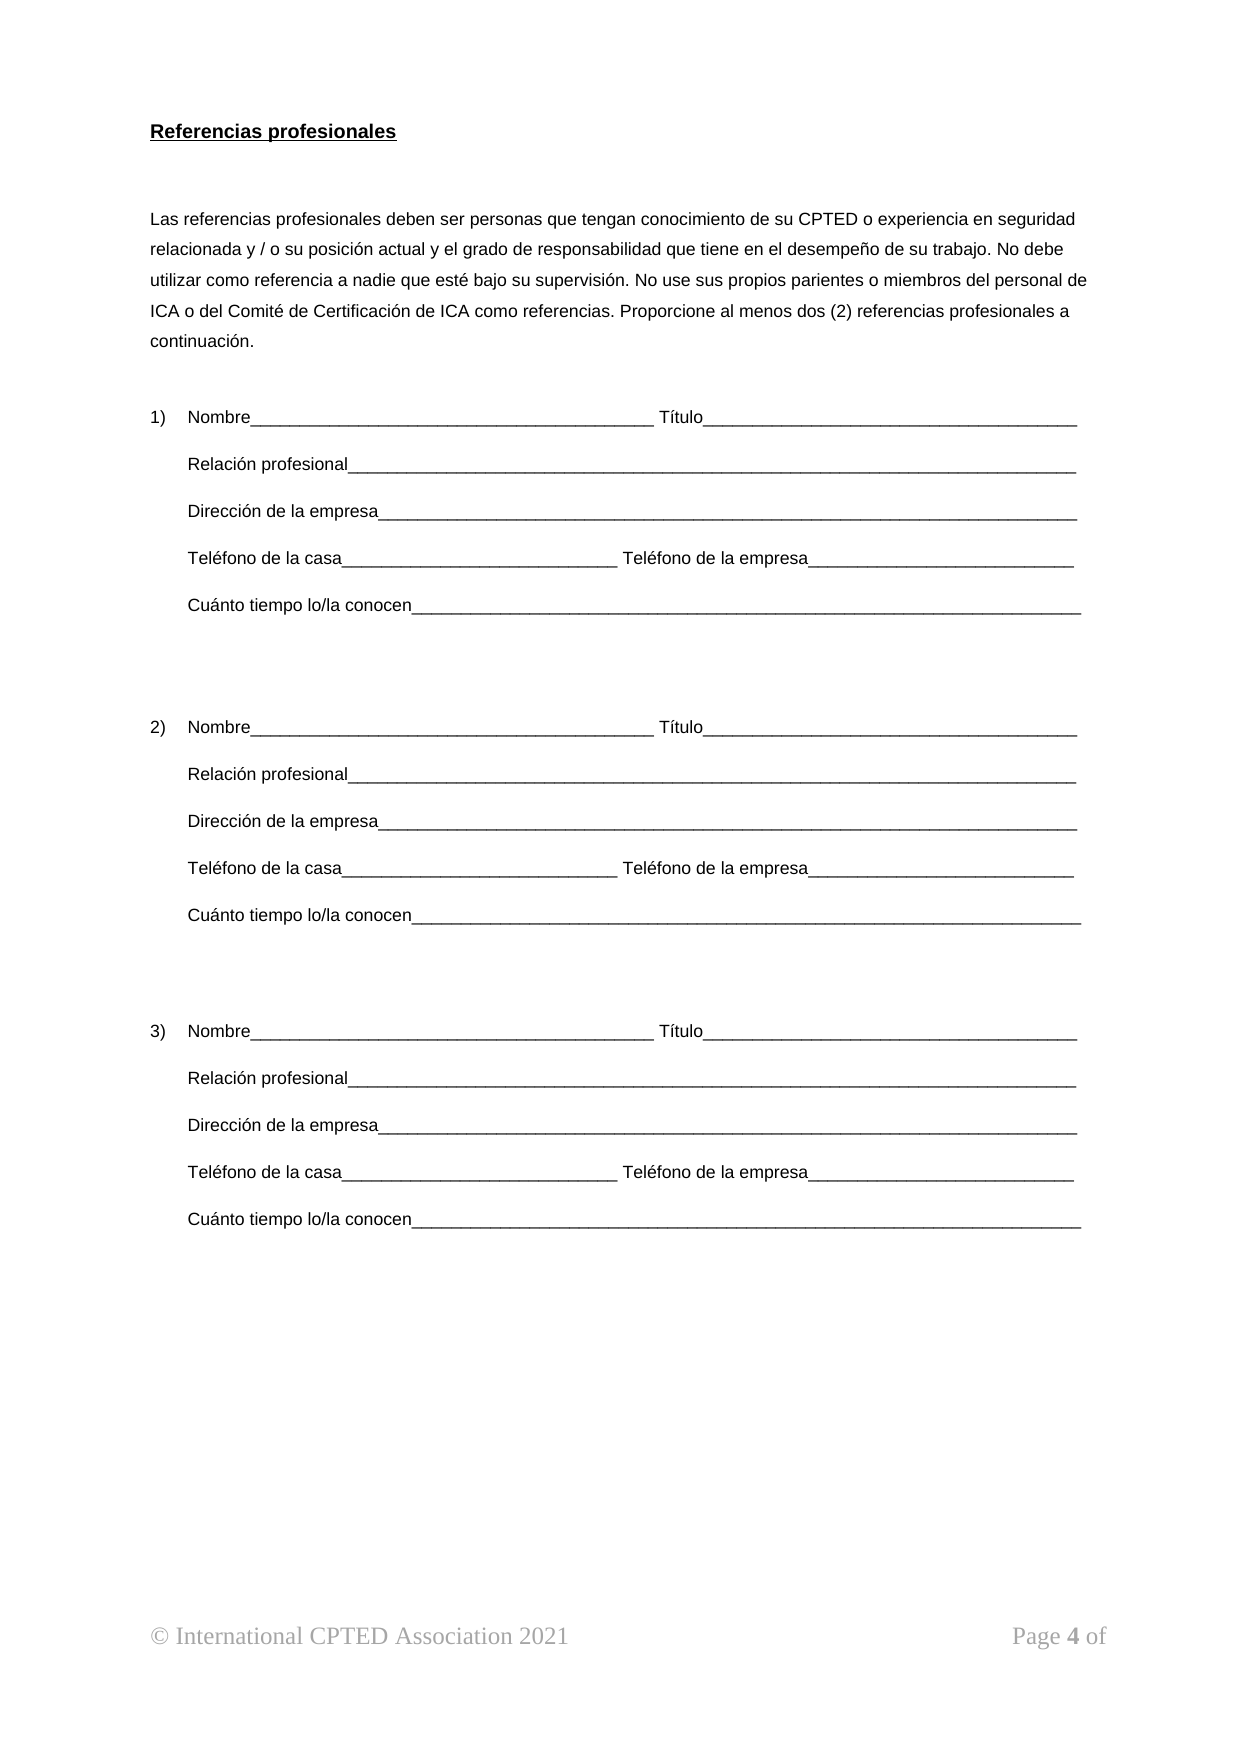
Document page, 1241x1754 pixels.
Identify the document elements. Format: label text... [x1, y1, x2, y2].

list Nombre_________________________________________ Título______________________________________ [150, 407, 1090, 427]
text Relación profesional__________________________________________________________________________ [150, 1068, 1090, 1088]
list Nombre_________________________________________ Título______________________________________ [150, 1021, 1090, 1041]
text Dirección de la empresa_______________________________________________________________________ [150, 501, 1090, 521]
text Cuánto tiempo lo/la conocen____________________________________________________________________ [150, 594, 1090, 615]
text Dirección de la empresa_______________________________________________________________________ [150, 1114, 1090, 1135]
text Teléfono de la casa____________________________ Teléfono de la empresa___________________________ [150, 548, 1090, 568]
text Teléfono de la casa____________________________ Teléfono de la empresa___________________________ [150, 1161, 1090, 1182]
text Cuánto tiempo lo/la conocen____________________________________________________________________ [150, 1208, 1090, 1229]
list Nombre_________________________________________ Título______________________________________ [150, 717, 1090, 737]
text Dirección de la empresa_______________________________________________________________________ [150, 811, 1090, 831]
text Relación profesional__________________________________________________________________________ [150, 764, 1090, 784]
text Referencias profesionales [150, 120, 1090, 143]
text Relación profesional__________________________________________________________________________ [150, 454, 1090, 474]
text Teléfono de la casa____________________________ Teléfono de la empresa___________________________ [150, 858, 1090, 878]
text Las referencias profesionales deben ser personas que tengan conocimiento de su CPTED o experiencia en seguridad relacionada y / o su posición actual y el grado de responsabilidad que tiene en el desempeño de su trabajo. No debe utilizar como referencia a nadie que esté bajo su supervisión. No use sus propios parientes o miembros del personal de ICA o del Comité de Certificación de ICA como referencias. Proporcione al menos dos (2) referencias profesionales a continuación. [150, 208, 1090, 351]
text Cuánto tiempo lo/la conocen____________________________________________________________________ [150, 904, 1090, 925]
